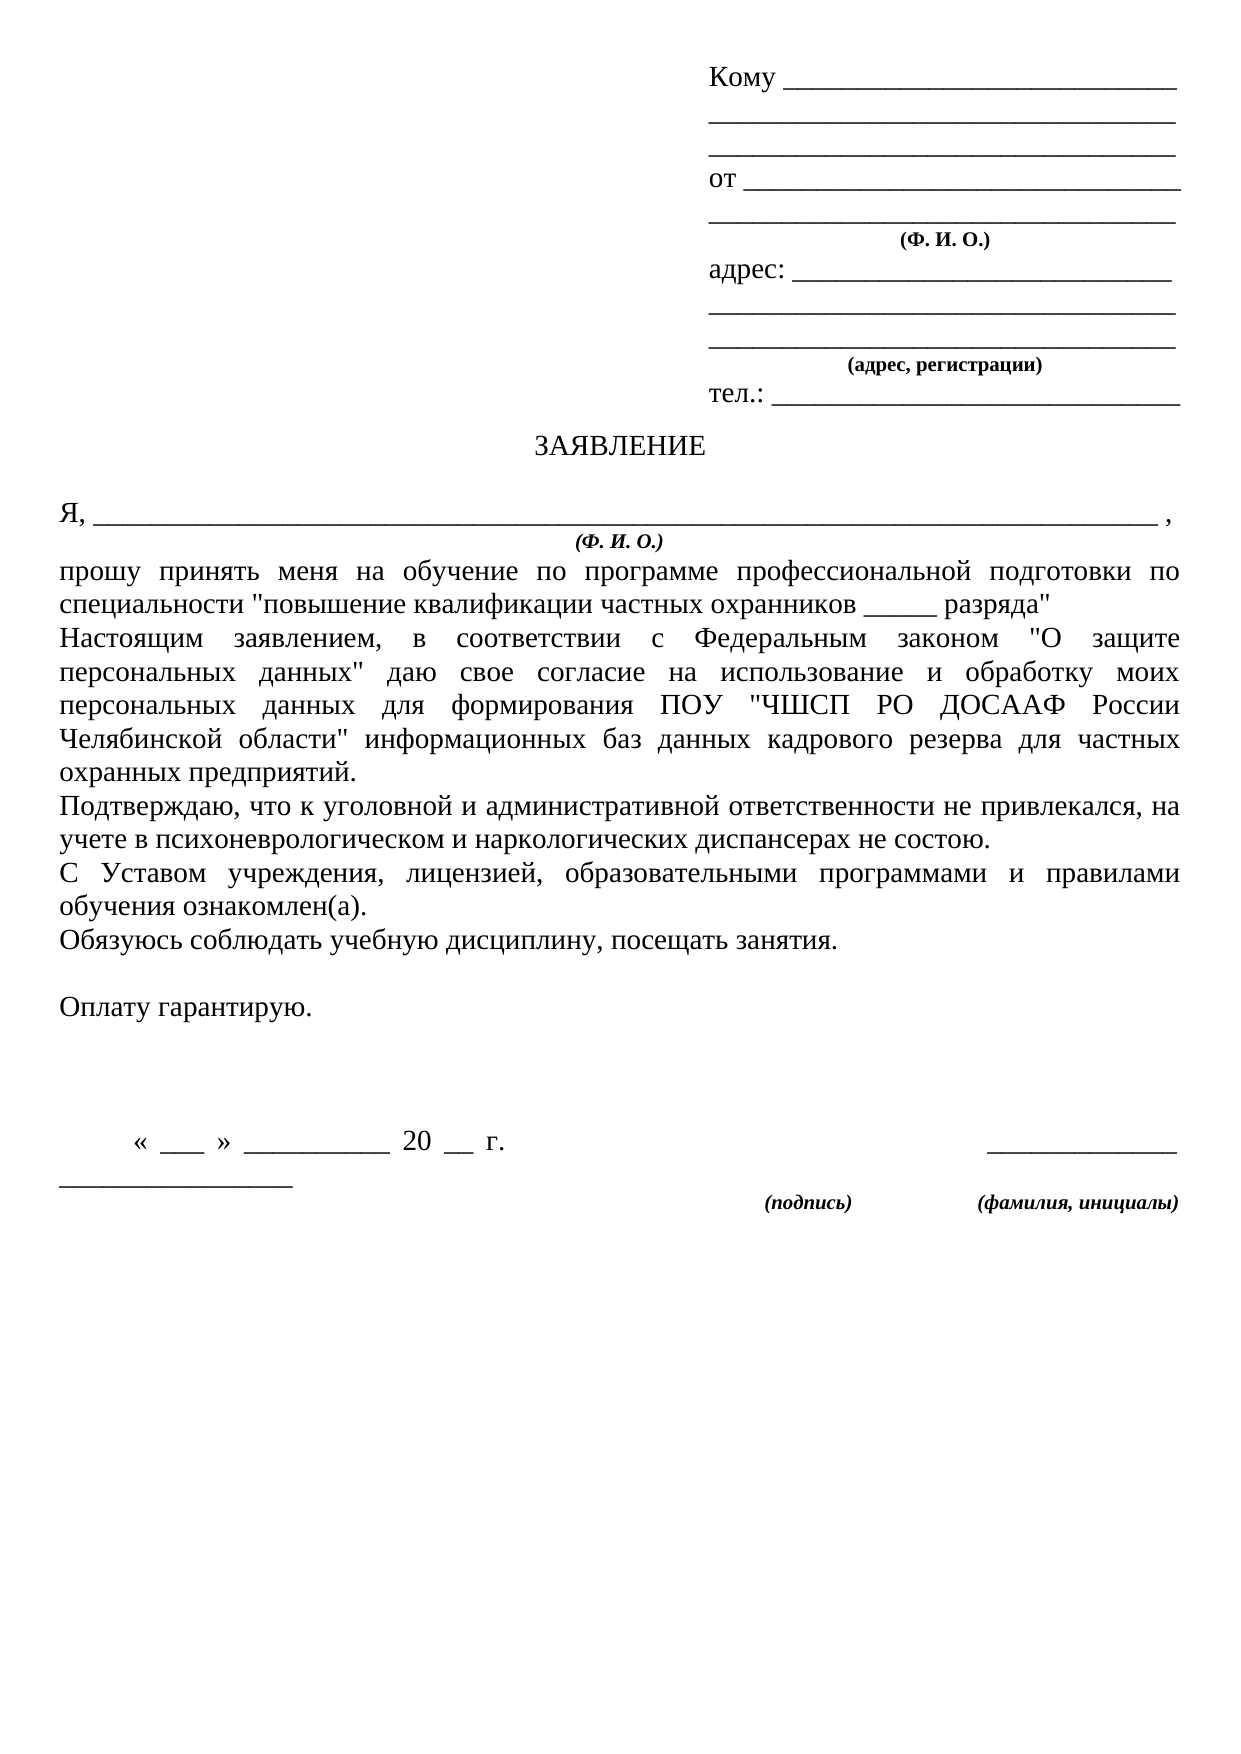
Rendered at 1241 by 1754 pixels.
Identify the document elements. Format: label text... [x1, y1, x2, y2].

text прошу принять меня на обучение по программе профессиональной подготовки по специальности "повышение квалификации частных охранников _____ разряда" [59, 553, 1181, 620]
text Обязуюсь соблюдать учебную дисциплину, посещать занятия. [59, 922, 1181, 956]
text (Ф. И. О.) [709, 227, 1181, 251]
text адрес: __________________________ [709, 251, 1181, 284]
text Оплату гарантирую. [59, 989, 1181, 1023]
text Настоящим заявлением, в соответствии с Федеральным законом "О защите персональных данных" даю свое согласие на использование и обработку моих персональных данных для формирования ПОУ "ЧШСП РО ДОСААФ России Челябинской области" информационных баз данных кадрового резерва для частных охранных предприятий. [59, 620, 1181, 788]
text ________________________________________________________________ [709, 284, 1181, 351]
text Я, _________________________________________________________________________ , [59, 495, 1181, 529]
text Кому ___________________________ [709, 59, 1181, 93]
text тел.: ____________________________ [59, 376, 1181, 409]
text (Ф. И. О.) [59, 529, 1181, 553]
text от ______________________________ [709, 160, 1181, 193]
text ЗАЯВЛЕНИЕ [59, 428, 1181, 462]
text ________________________________ [709, 193, 1181, 227]
text (адрес, регистрации) [709, 351, 1181, 376]
text (подпись) (фамилия, инициалы) [59, 1190, 1181, 1214]
text ________________________________________________________________ [709, 93, 1181, 160]
text « ___ » __________ 20 __ г. _____________ ________________ [59, 1123, 1181, 1190]
text Подтверждаю, что к уголовной и административной ответственности не привлекался, на учете в психоневрологическом и наркологических диспансерах не состою. [59, 788, 1181, 855]
text С Уставом учреждения, лицензией, образовательными программами и правилами обучения ознакомлен(а). [59, 855, 1181, 922]
